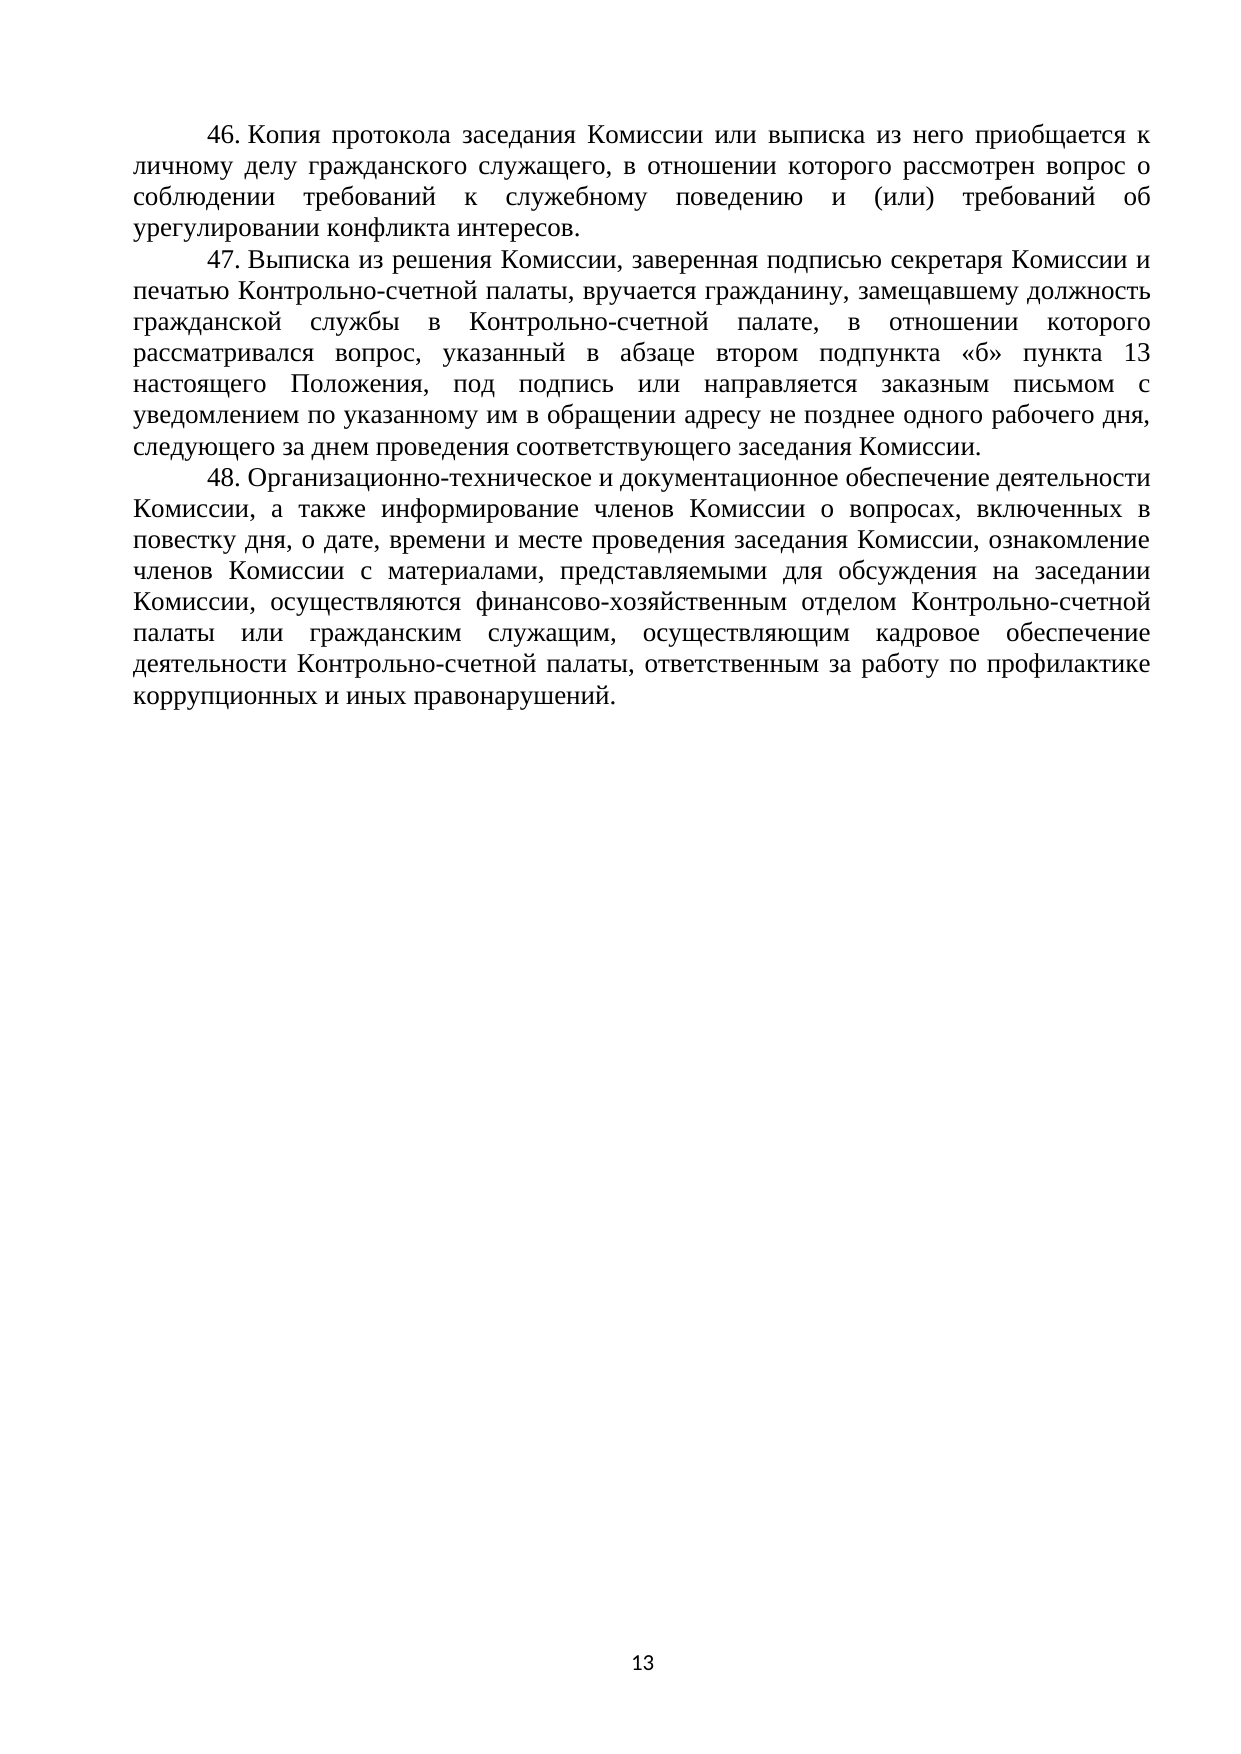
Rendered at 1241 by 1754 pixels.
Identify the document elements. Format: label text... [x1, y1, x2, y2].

text 46. Копия протокола заседания Комиссии или выписка из него приобщается к личному делу гражданского служащего, в отношении которого рассмотрен вопрос о соблюдении требований к служебному поведению и (или) требований об урегулировании конфликта интересов. [133, 118, 1152, 243]
text 48. Организационно-техническое и документационное обеспечение деятельности Комиссии, а также информирование членов Комиссии о вопросах, включенных в повестку дня, о дате, времени и месте проведения заседания Комиссии, ознакомление членов Комиссии с материалами, представляемыми для обсуждения на заседании Комиссии, осуществляются финансово-хозяйственным отделом Контрольно-счетной палаты или гражданским служащим, осуществляющим кадровое обеспечение деятельности Контрольно-счетной палаты, ответственным за работу по профилактике коррупционных и иных правонарушений. [133, 461, 1152, 710]
text 47. Выписка из решения Комиссии, заверенная подписью секретаря Комиссии и печатью Контрольно-счетной палаты, вручается гражданину, замещавшему должность гражданской службы в Контрольно-счетной палате, в отношении которого рассматривался вопрос, указанный в абзаце втором подпункта «б» пункта 13 настоящего Положения, под подпись или направляется заказным письмом с уведомлением по указанному им в обращении адресу не позднее одного рабочего дня, следующего за днем проведения соответствующего заседания Комиссии. [133, 243, 1152, 461]
